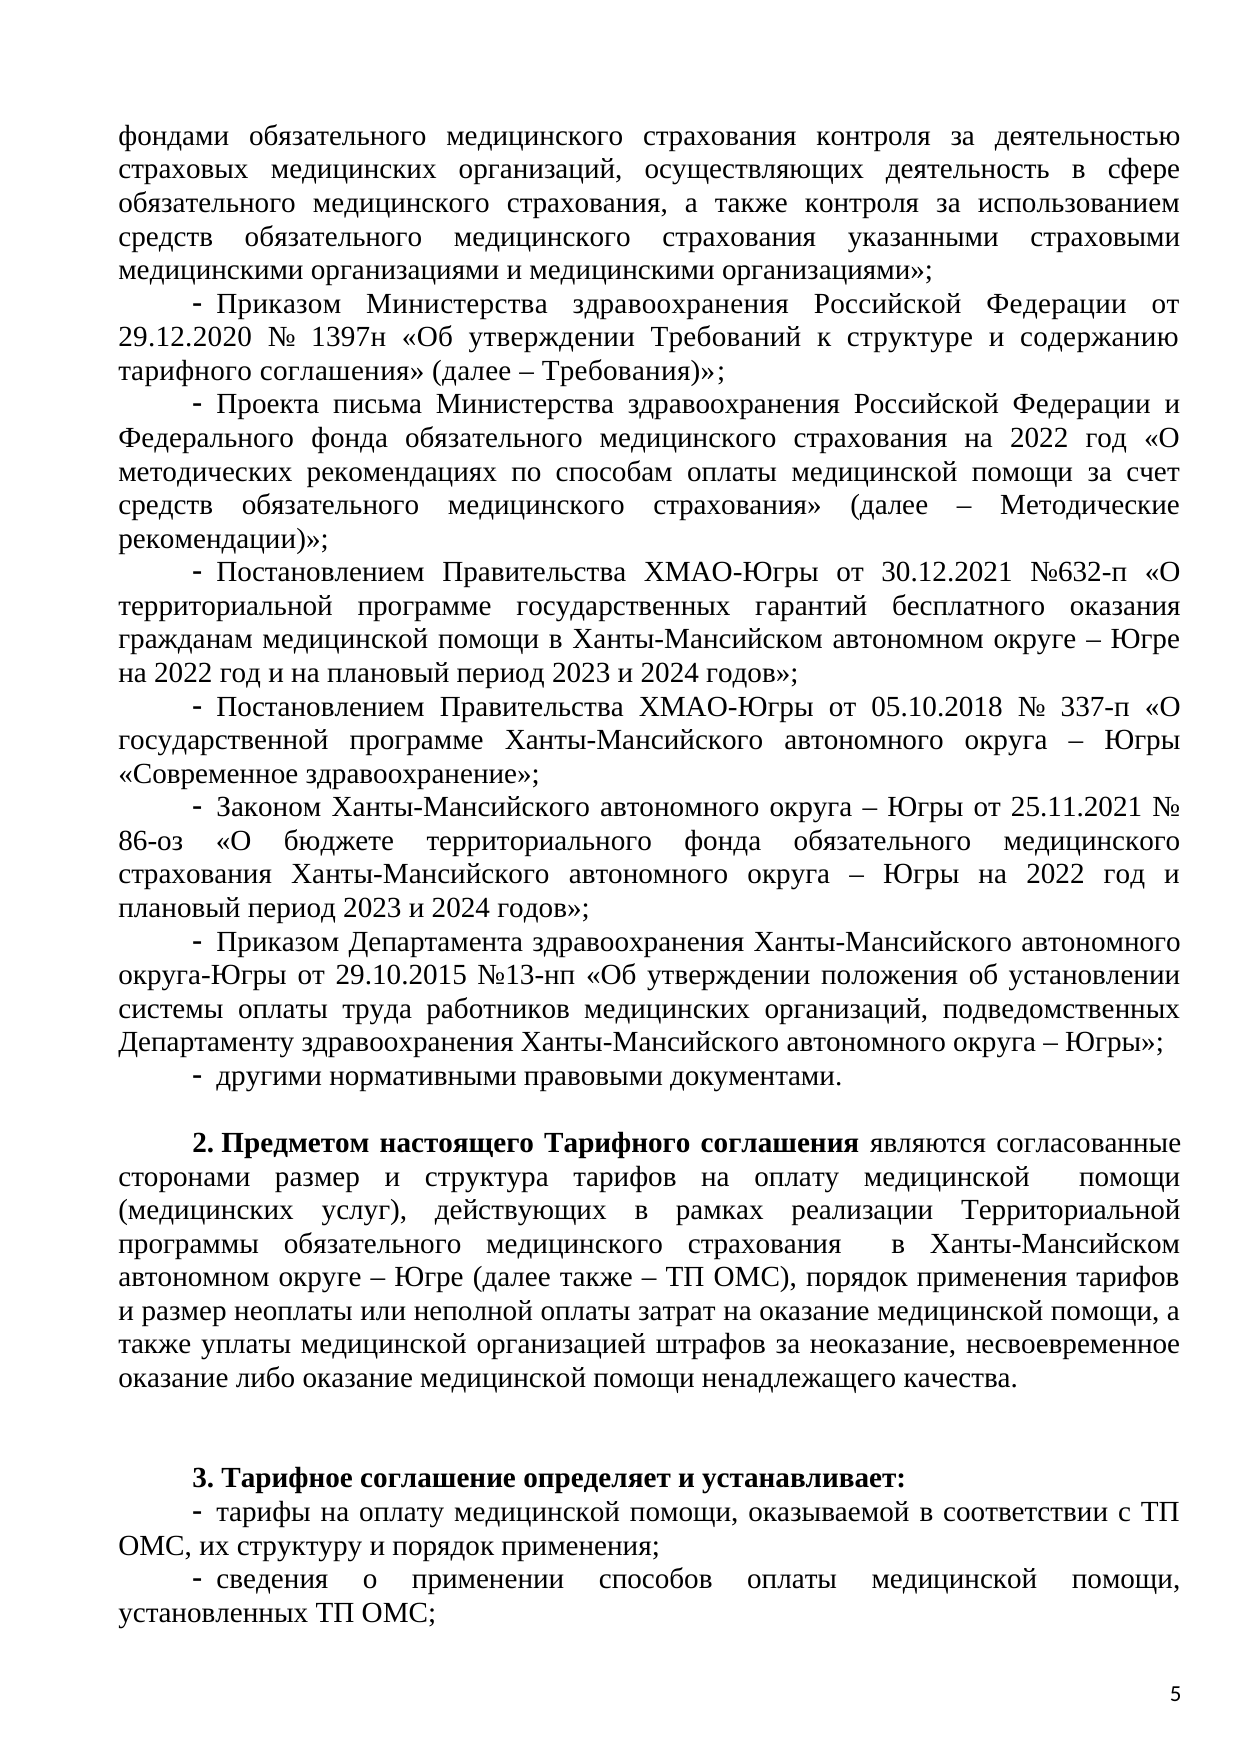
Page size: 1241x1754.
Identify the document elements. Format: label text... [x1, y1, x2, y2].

list Приказом Департамента здравоохранения Ханты-Мансийского автономного округа-Югры от 29.10.2015 №13-нп «Об утверждении положения об установлении системы оплаты труда работников медицинских организаций, подведомственных Департаменту здравоохранения Ханты-Мансийского автономного округа – Югры»; [118, 924, 1181, 1058]
list Приказом Министерства здравоохранения Российской Федерации от 29.12.2020 № 1397н «Об утверждении Требований к структуре и содержанию тарифного соглашения» (далее – Требования)»; [118, 286, 1181, 387]
list Постановлением Правительства ХМАО-Югры от 30.12.2021 №632-п «О территориальной программе государственных гарантий бесплатного оказания гражданам медицинской помощи в Ханты-Мансийском автономном округе – Югре на 2022 год и на плановый период 2023 и 2024 годов»; [118, 554, 1181, 689]
list Законом Ханты-Мансийского автономного округа – Югры от 25.11.2021 № 86-оз «О бюджете территориального фонда обязательного медицинского страхования Ханты-Мансийского автономного округа – Югры на 2022 год и плановый период 2023 и 2024 годов»; [118, 789, 1181, 924]
list сведения о применении способов оплаты медицинской помощи, установленных ТП ОМС; [118, 1561, 1181, 1628]
list тарифы на оплату медицинской помощи, оказываемой в соответствии с ТП ОМС, их структуру и порядок применения; [118, 1494, 1181, 1561]
list другими нормативными правовыми документами. [118, 1058, 1181, 1092]
list Проекта письма Министерства здравоохранения Российской Федерации и Федерального фонда обязательного медицинского страхования на 2022 год «О методических рекомендациях по способам оплаты медицинской помощи за счет средств обязательного медицинского страхования» (далее – Методические рекомендации)»; [118, 387, 1181, 554]
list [118, 118, 1181, 286]
list Постановлением Правительства ХМАО-Югры от 05.10.2018 № 337-п «О государственной программе Ханты-Мансийского автономного округа – Югры «Современное здравоохранение»; [118, 689, 1181, 789]
list Предметом настоящего Тарифного соглашения являются согласованные сторонами размер и структура тарифов на оплату медицинской помощи (медицинских услуг), действующих в рамках реализации Территориальной программы обязательного медицинского страхования в Ханты-Мансийском автономном округе – Югре (далее также – ТП ОМС), порядок применения тарифов и размер неоплаты или неполной оплаты затрат на оказание медицинской помощи, а также уплаты медицинской организацией штрафов за неоказание, несвоевременное оказание либо оказание медицинской помощи ненадлежащего качества. [118, 1125, 1181, 1393]
list Тарифное соглашение определяет и устанавливает: [118, 1461, 1181, 1494]
